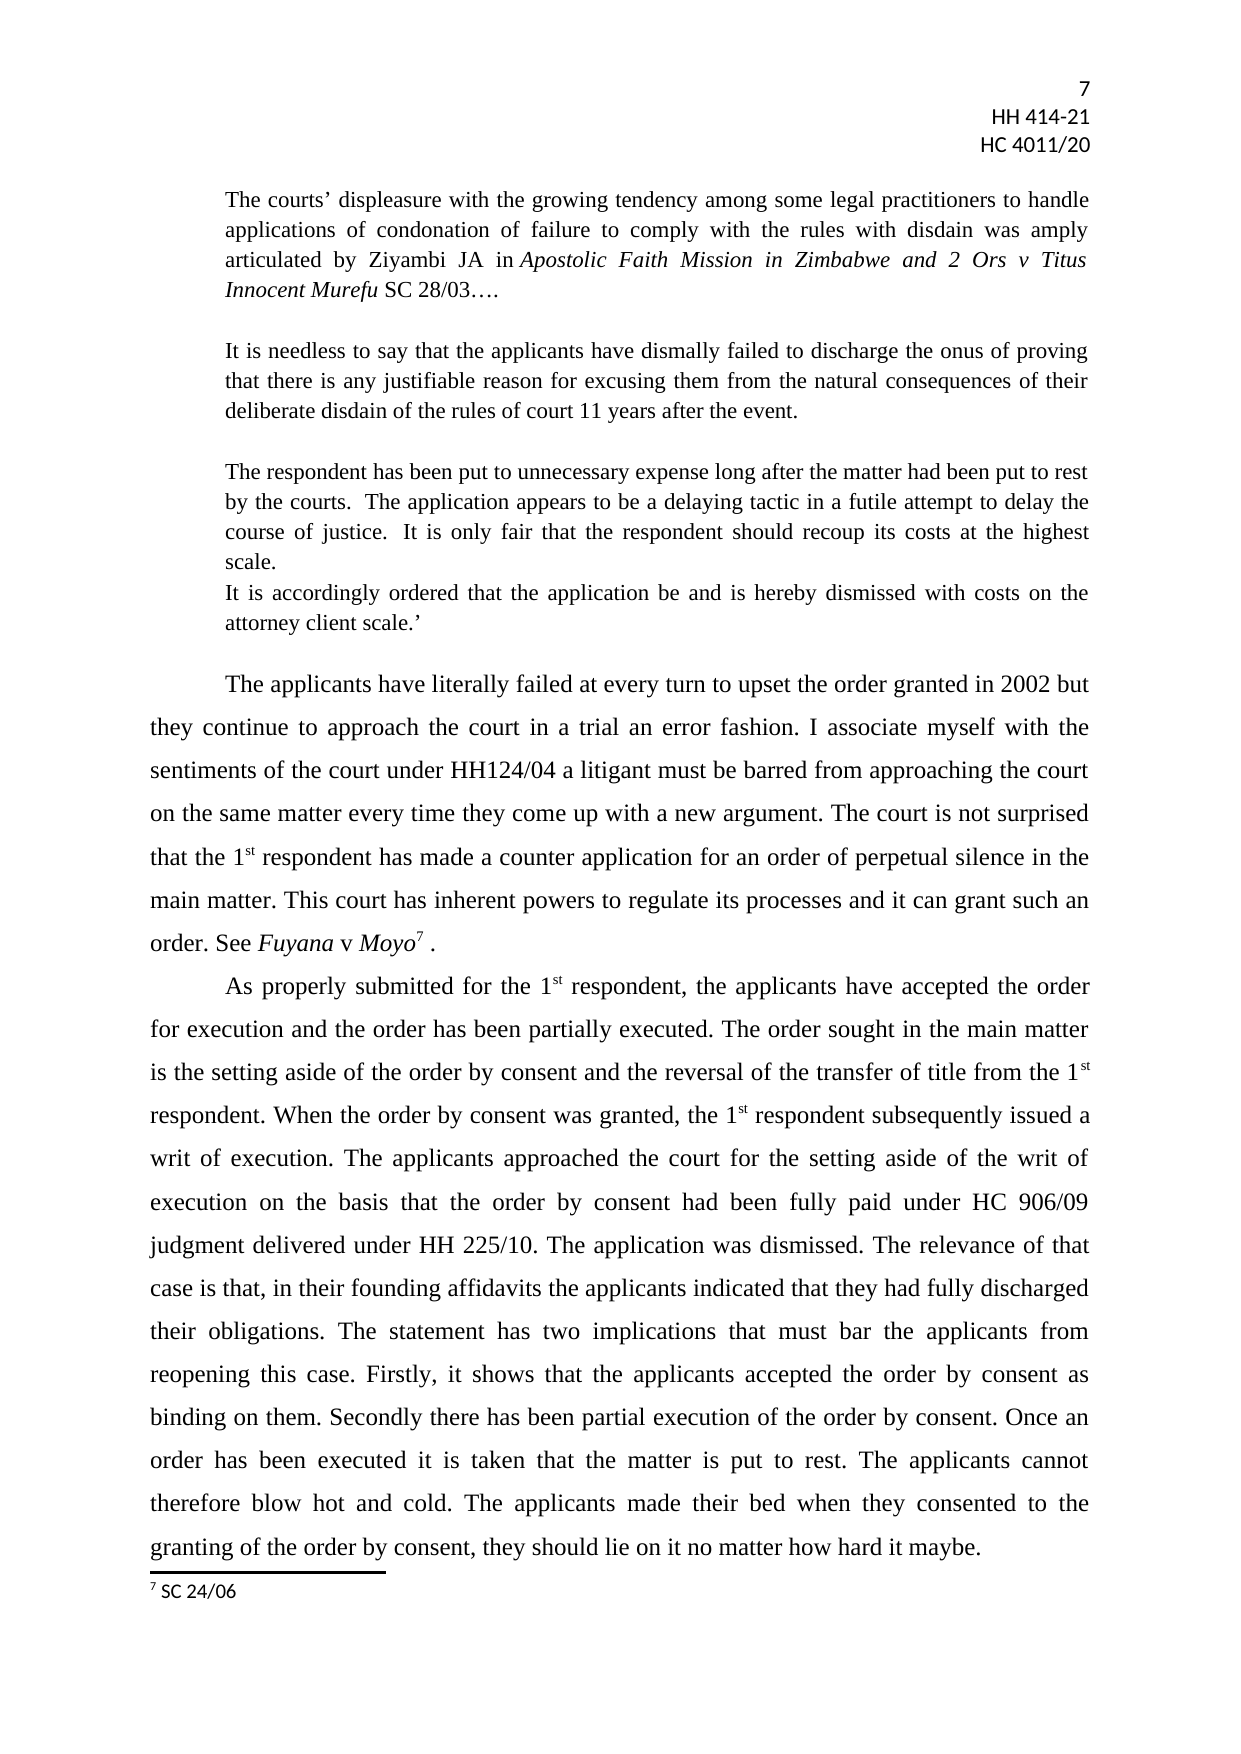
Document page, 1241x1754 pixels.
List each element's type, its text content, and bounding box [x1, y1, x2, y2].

text It is accordingly ordered that the application be and is hereby dismissed with costs on the attorney client scale.’ [225, 578, 1090, 635]
text It is needless to say that the applicants have dismally failed to discharge the onus of proving that there is any justifiable reason for excusing them from the natural consequences of their deliberate disdain of the rules of court 11 years after the event. [225, 337, 1090, 424]
text The respondent has been put to unnecessary expense long after the matter had been put to rest by the courts. The application appears to be a delaying tactic in a futile attempt to delay the course of justice. It is only fair that the respondent should recoup its costs at the highest scale. [225, 458, 1090, 575]
text As properly submitted for the 1st respondent, the applicants have accepted the order for execution and the order has been partially executed. The order sought in the main matter is the setting aside of the order by consent and the reversal of the transfer of title from the 1st respondent. When the order by consent was granted, the 1st respondent subsequently issued a writ of execution. The applicants approached the court for the setting aside of the writ of execution on the basis that the order by consent had been fully paid under HC 906/09 judgment delivered under HH 225/10. The application was dismissed. The relevance of that case is that, in their founding affidavits the applicants indicated that they had fully discharged their obligations. The statement has two implications that must bar the applicants from reopening this case. Firstly, it shows that the applicants accepted the order by consent as binding on them. Secondly there has been partial execution of the order by consent. Once an order has been executed it is taken that the matter is put to rest. The applicants cannot therefore blow hot and cold. The applicants made their bed when they consented to the granting of the order by consent, they should lie on it no matter how hard it maybe. [150, 971, 1090, 1560]
text The applicants have literally failed at every turn to upset the order granted in 2002 but they continue to approach the court in a trial an error fashion. I associate myself with the sentiments of the court under HH124/04 a litigant must be barred from approaching the court on the same matter every time they come up with a new argument. The court is not surprised that the 1st respondent has made a counter application for an order of perpetual silence in the main matter. This court has inherent powers to regulate its processes and it can grant such an order. See Fuyana v Moyo . [150, 669, 1090, 957]
text The courts’ displeasure with the growing tendency among some legal practitioners to handle applications of condonation of failure to comply with the rules with disdain was amply articulated by Ziyambi JA in Apostolic Faith Mission in Zimbabwe and 2 Ors v Titus Innocent Murefu SC 28/03…. [225, 186, 1090, 303]
